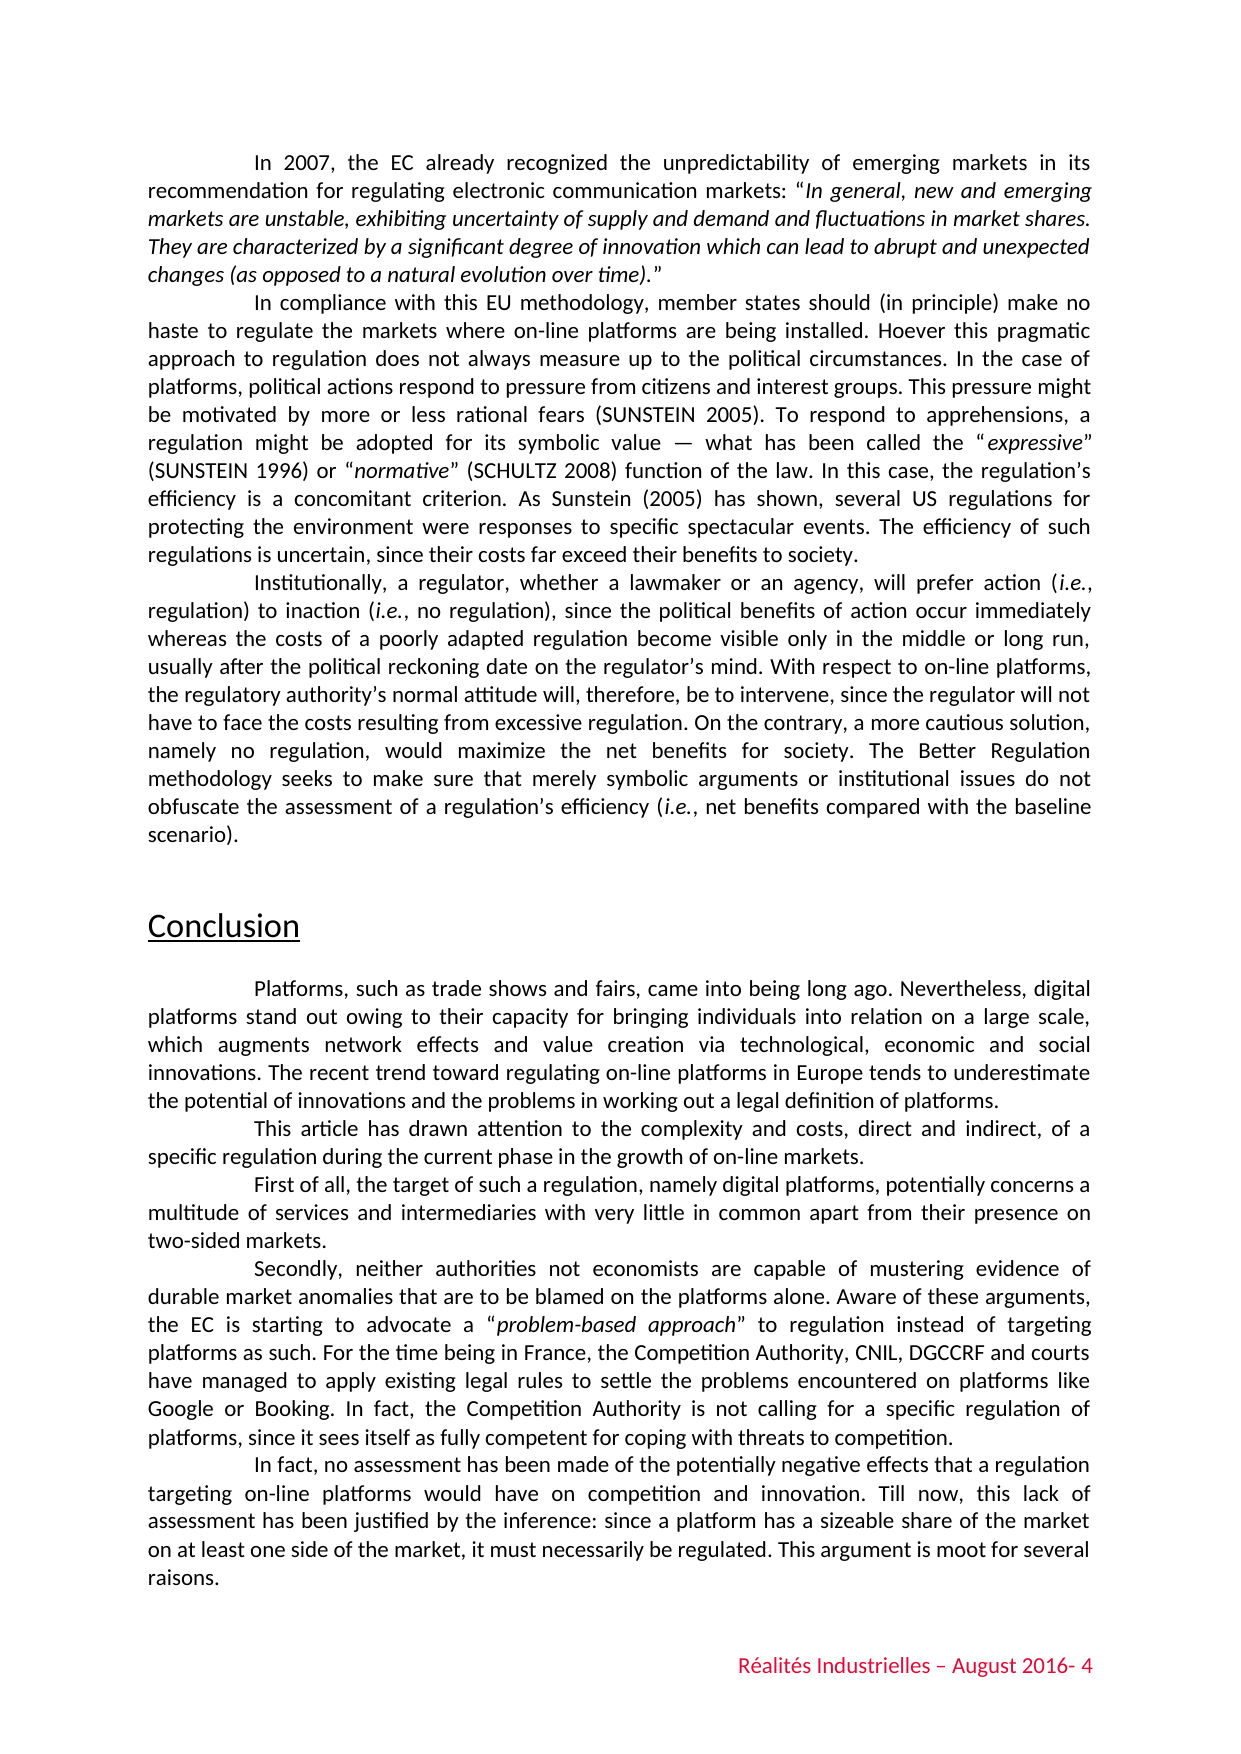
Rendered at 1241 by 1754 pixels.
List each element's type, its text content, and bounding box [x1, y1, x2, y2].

text In 2007, the EC already recognized the unpredictability of emerging markets in its recommendation for regulating electronic communication markets: “In general, new and emerging markets are unstable, exhibiting uncertainty of supply and demand and fluctuations in market shares. They are characterized by a significant degree of innovation which can lead to abrupt and unexpected changes (as opposed to a natural evolution over time).” [148, 148, 1092, 288]
text Institutionally, a regulator, whether a lawmaker or an agency, will prefer action (i.e., regulation) to inaction (i.e., no regulation), since the political benefits of action occur immediately whereas the costs of a poorly adapted regulation become visible only in the middle or long run, usually after the political reckoning date on the regulator’s mind. With respect to on-line platforms, the regulatory authority’s normal attitude will, therefore, be to intervene, since the regulator will not have to face the costs resulting from excessive regulation. On the contrary, a more cautious solution, namely no regulation, would maximize the net benefits for society. The Better Regulation methodology seeks to make sure that merely symbolic arguments or institutional issues do not obfuscate the assessment of a regulation’s efficiency (i.e., net benefits compared with the baseline scenario). [148, 568, 1092, 848]
text This article has drawn attention to the complexity and costs, direct and indirect, of a specific regulation during the current phase in the growth of on-line markets. [148, 1114, 1092, 1170]
text First of all, the target of such a regulation, namely digital platforms, potentially concerns a multitude of services and intermediaries with very little in common apart from their presence on two-sided markets. [148, 1170, 1092, 1254]
text In fact, no assessment has been made of the potentially negative effects that a regulation targeting on-line platforms would have on competition and innovation. Till now, this lack of assessment has been justified by the inference: since a platform has a sizeable share of the market on at least one side of the market, it must necessarily be regulated. This argument is moot for several raisons. [148, 1451, 1092, 1591]
text In compliance with this EU methodology, member states should (in principle) make no haste to regulate the markets where on-line platforms are being installed. Hoever this pragmatic approach to regulation does not always measure up to the political circumstances. In the case of platforms, political actions respond to pressure from citizens and interest groups. This pressure might be motivated by more or less rational fears (SUNSTEIN 2005). To respond to apprehensions, a regulation might be adopted for its symbolic value — what has been called the “expressive” (SUNSTEIN 1996) or “normative” (SCHULTZ 2008) function of the law. In this case, the regulation’s efficiency is a concomitant criterion. As Sunstein (2005) has shown, several US regulations for protecting the environment were responses to specific spectacular events. The efficiency of such regulations is uncertain, since their costs far exceed their benefits to society. [148, 288, 1092, 568]
text Conclusion [148, 904, 1092, 946]
text Secondly, neither authorities not economists are capable of mustering evidence of durable market anomalies that are to be blamed on the platforms alone. Aware of these arguments, the EC is starting to advocate a “problem-based approach” to regulation instead of targeting platforms as such. For the time being in France, the Competition Authority, CNIL, DGCCRF and courts have managed to apply existing legal rules to settle the problems encountered on platforms like Google or Booking. In fact, the Competition Authority is not calling for a specific regulation of platforms, since it sees itself as fully competent for coping with threats to competition. [148, 1254, 1092, 1451]
text Platforms, such as trade shows and fairs, came into being long ago. Nevertheless, digital platforms stand out owing to their capacity for bringing individuals into relation on a large scale, which augments network effects and value creation via technological, economic and social innovations. The recent trend toward regulating on-line platforms in Europe tends to underestimate the potential of innovations and the problems in working out a legal definition of platforms. [148, 974, 1092, 1114]
